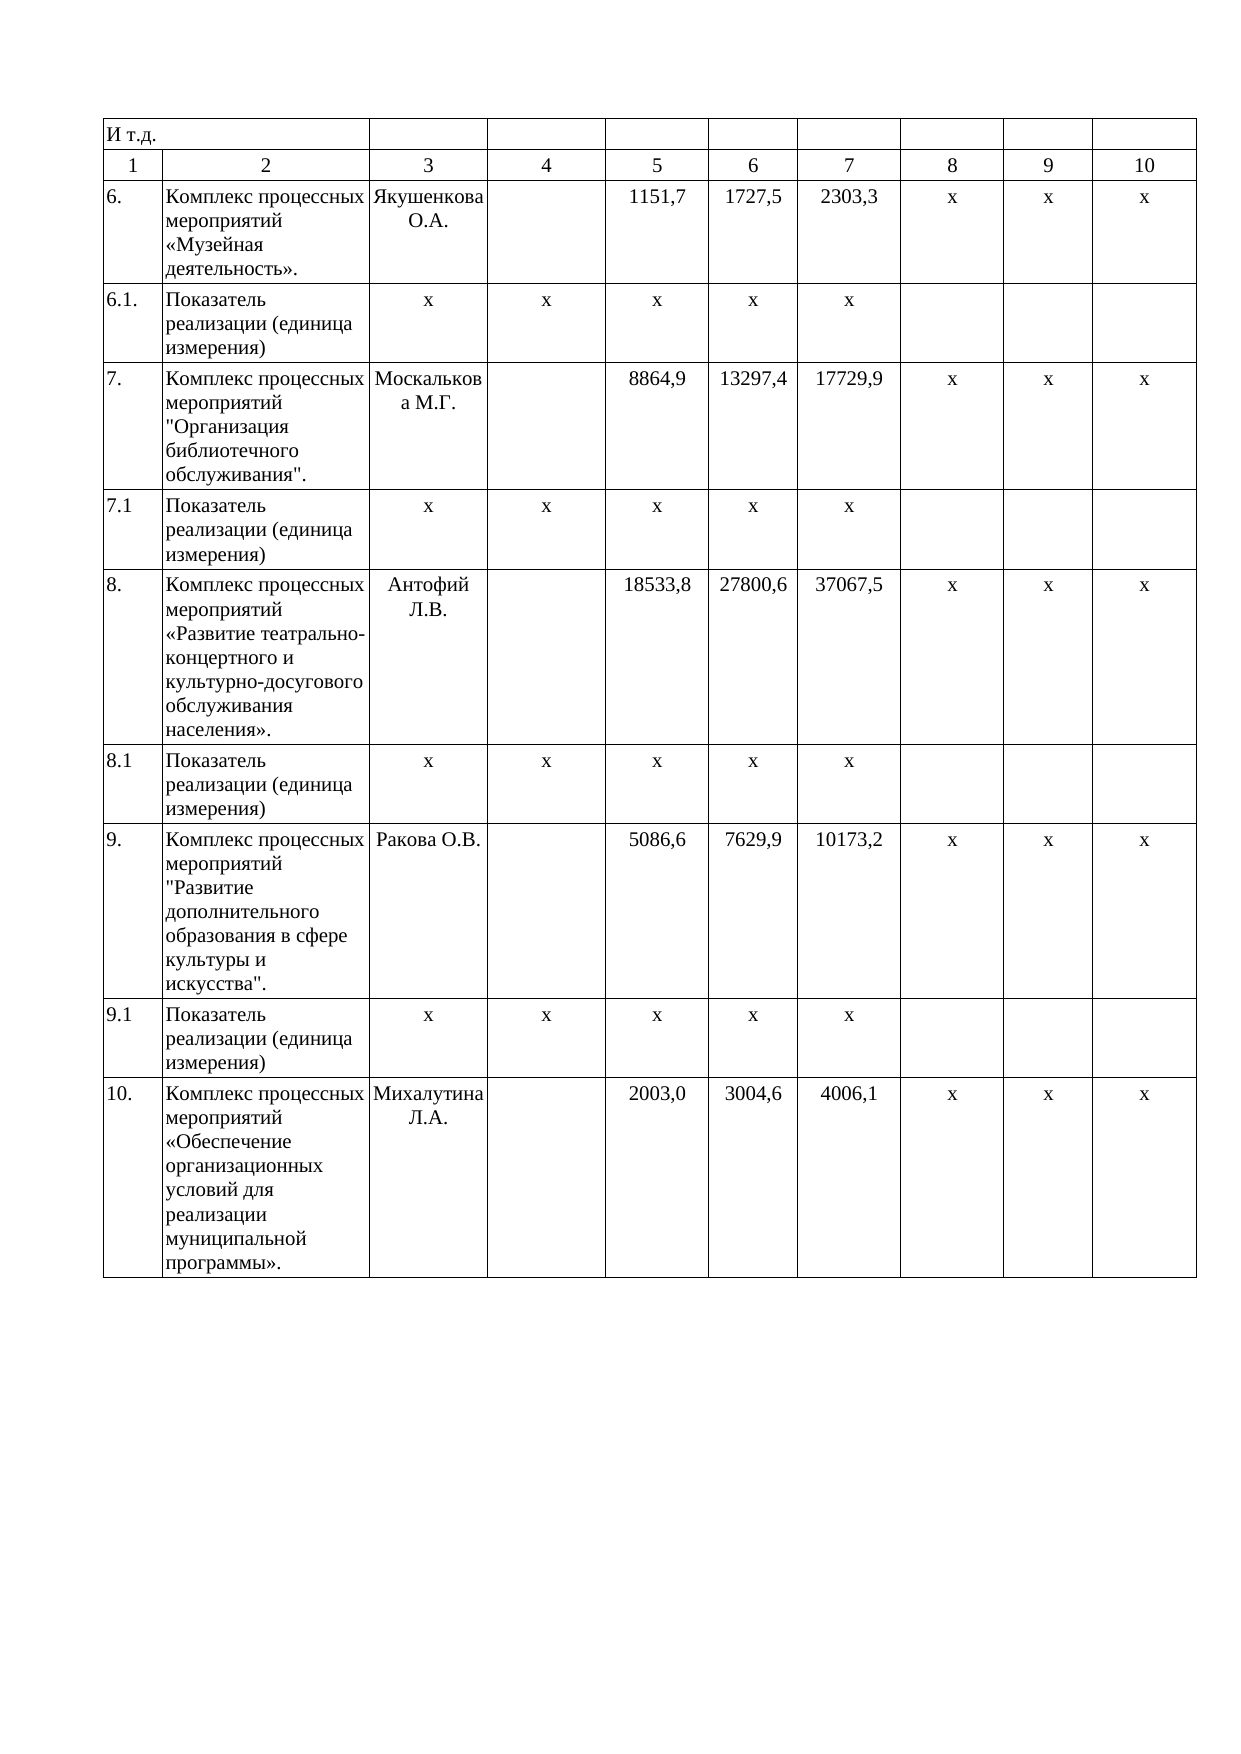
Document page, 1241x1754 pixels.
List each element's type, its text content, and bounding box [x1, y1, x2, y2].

table_cell [901, 284, 1003, 362]
table_cell 8 [901, 150, 1003, 180]
table_cell x [488, 490, 605, 568]
table_cell 13297,4 [709, 363, 797, 489]
table_cell Комплекс процессных мероприятий "Организация библиотечного обслуживания". [163, 363, 369, 489]
table_cell [798, 119, 900, 149]
table_cell Антофий Л.В. [370, 570, 487, 744]
table_cell x [1004, 824, 1092, 998]
table_cell [488, 570, 605, 744]
table_cell [488, 824, 605, 998]
table_cell x [370, 745, 487, 823]
table_cell 2003,0 [606, 1078, 708, 1277]
table_cell x [1004, 181, 1092, 283]
table_cell 3004,6 [709, 1078, 797, 1277]
table_cell [1093, 999, 1196, 1077]
table_cell 10. [104, 1078, 162, 1277]
table_cell [1093, 284, 1196, 362]
table_cell 1151,7 [606, 181, 708, 283]
table_cell x [1093, 824, 1196, 998]
table_cell [1093, 490, 1196, 568]
table_cell 18533,8 [606, 570, 708, 744]
table_cell 37067,5 [798, 570, 900, 744]
table_cell 9. [104, 824, 162, 998]
table_cell 5 [606, 150, 708, 180]
table_cell Москалькова М.Г. [370, 363, 487, 489]
table_cell x [1093, 570, 1196, 744]
table_cell x [606, 490, 708, 568]
table_cell 8. [104, 570, 162, 744]
table_cell [488, 119, 605, 149]
table_cell x [1004, 363, 1092, 489]
table_cell [1004, 284, 1092, 362]
table_cell [606, 119, 708, 149]
table_cell 8864,9 [606, 363, 708, 489]
table_cell 4 [488, 150, 605, 180]
table_cell [1004, 490, 1092, 568]
table_cell x [798, 999, 900, 1077]
table_cell x [606, 745, 708, 823]
table_cell [488, 363, 605, 489]
table_cell 1 [104, 150, 162, 180]
table_cell 9 [1004, 150, 1092, 180]
table_cell 6.1. [104, 284, 162, 362]
table_cell 7. [104, 363, 162, 489]
table_cell 2 [163, 150, 369, 180]
table_cell x [488, 999, 605, 1077]
table_cell [488, 1078, 605, 1277]
table_cell Михалутина Л.А. [370, 1078, 487, 1277]
table_cell x [606, 284, 708, 362]
table_cell 8.1 [104, 745, 162, 823]
table_cell Комплекс процессных мероприятий «Обеспечение организационных условий для реализации муниципальной программы». [163, 1078, 369, 1277]
table_cell 17729,9 [798, 363, 900, 489]
table_cell 7629,9 [709, 824, 797, 998]
table_cell x [606, 999, 708, 1077]
table_cell x [901, 181, 1003, 283]
table_cell x [1004, 1078, 1092, 1277]
table_cell Комплекс процессных мероприятий "Развитие дополнительного образования в сфере культуры и искусства". [163, 824, 369, 998]
table_cell [901, 119, 1003, 149]
table_cell 3 [370, 150, 487, 180]
table_cell x [370, 490, 487, 568]
table_cell x [901, 824, 1003, 998]
table_cell Ракова О.В. [370, 824, 487, 998]
table_cell x [798, 284, 900, 362]
table_cell Комплекс процессных мероприятий «Музейная деятельность». [163, 181, 369, 283]
table_cell 27800,6 [709, 570, 797, 744]
table_cell x [488, 284, 605, 362]
table_cell 7.1 [104, 490, 162, 568]
table_cell x [370, 284, 487, 362]
table_cell x [488, 745, 605, 823]
table_cell [488, 181, 605, 283]
table_cell [1004, 999, 1092, 1077]
table_cell Показатель реализации (единица измерения) [163, 745, 369, 823]
table_cell Показатель реализации (единица измерения) [163, 999, 369, 1077]
table_cell 5086,6 [606, 824, 708, 998]
table_cell 9.1 [104, 999, 162, 1077]
table_cell x [901, 1078, 1003, 1277]
table_cell [1093, 119, 1196, 149]
table_cell x [370, 999, 487, 1077]
table_cell 10 [1093, 150, 1196, 180]
table_cell [709, 119, 797, 149]
table_cell x [1093, 181, 1196, 283]
table_cell x [798, 490, 900, 568]
table_cell [901, 745, 1003, 823]
table_cell x [709, 284, 797, 362]
table_cell x [709, 999, 797, 1077]
table_cell Комплекс процессных мероприятий «Развитие театрально-концертного и культурно-досугового обслуживания населения». [163, 570, 369, 744]
table_cell x [709, 745, 797, 823]
table_cell И т.д. [104, 119, 369, 149]
table_cell 6 [709, 150, 797, 180]
table_cell 2303,3 [798, 181, 900, 283]
table_cell [1004, 745, 1092, 823]
table_cell [1093, 745, 1196, 823]
table_cell 1727,5 [709, 181, 797, 283]
table_cell 7 [798, 150, 900, 180]
table_cell [901, 490, 1003, 568]
table_cell Показатель реализации (единица измерения) [163, 490, 369, 568]
table_cell x [1093, 363, 1196, 489]
table_cell x [901, 570, 1003, 744]
table_cell 6. [104, 181, 162, 283]
table_cell [1004, 119, 1092, 149]
table_cell Показатель реализации (единица измерения) [163, 284, 369, 362]
table_cell x [1004, 570, 1092, 744]
table_cell 4006,1 [798, 1078, 900, 1277]
table_cell [901, 999, 1003, 1077]
table_cell Якушенкова О.А. [370, 181, 487, 283]
table_cell [370, 119, 487, 149]
table_cell x [1093, 1078, 1196, 1277]
table_cell x [709, 490, 797, 568]
table_cell x [901, 363, 1003, 489]
table_cell x [798, 745, 900, 823]
table_cell 10173,2 [798, 824, 900, 998]
